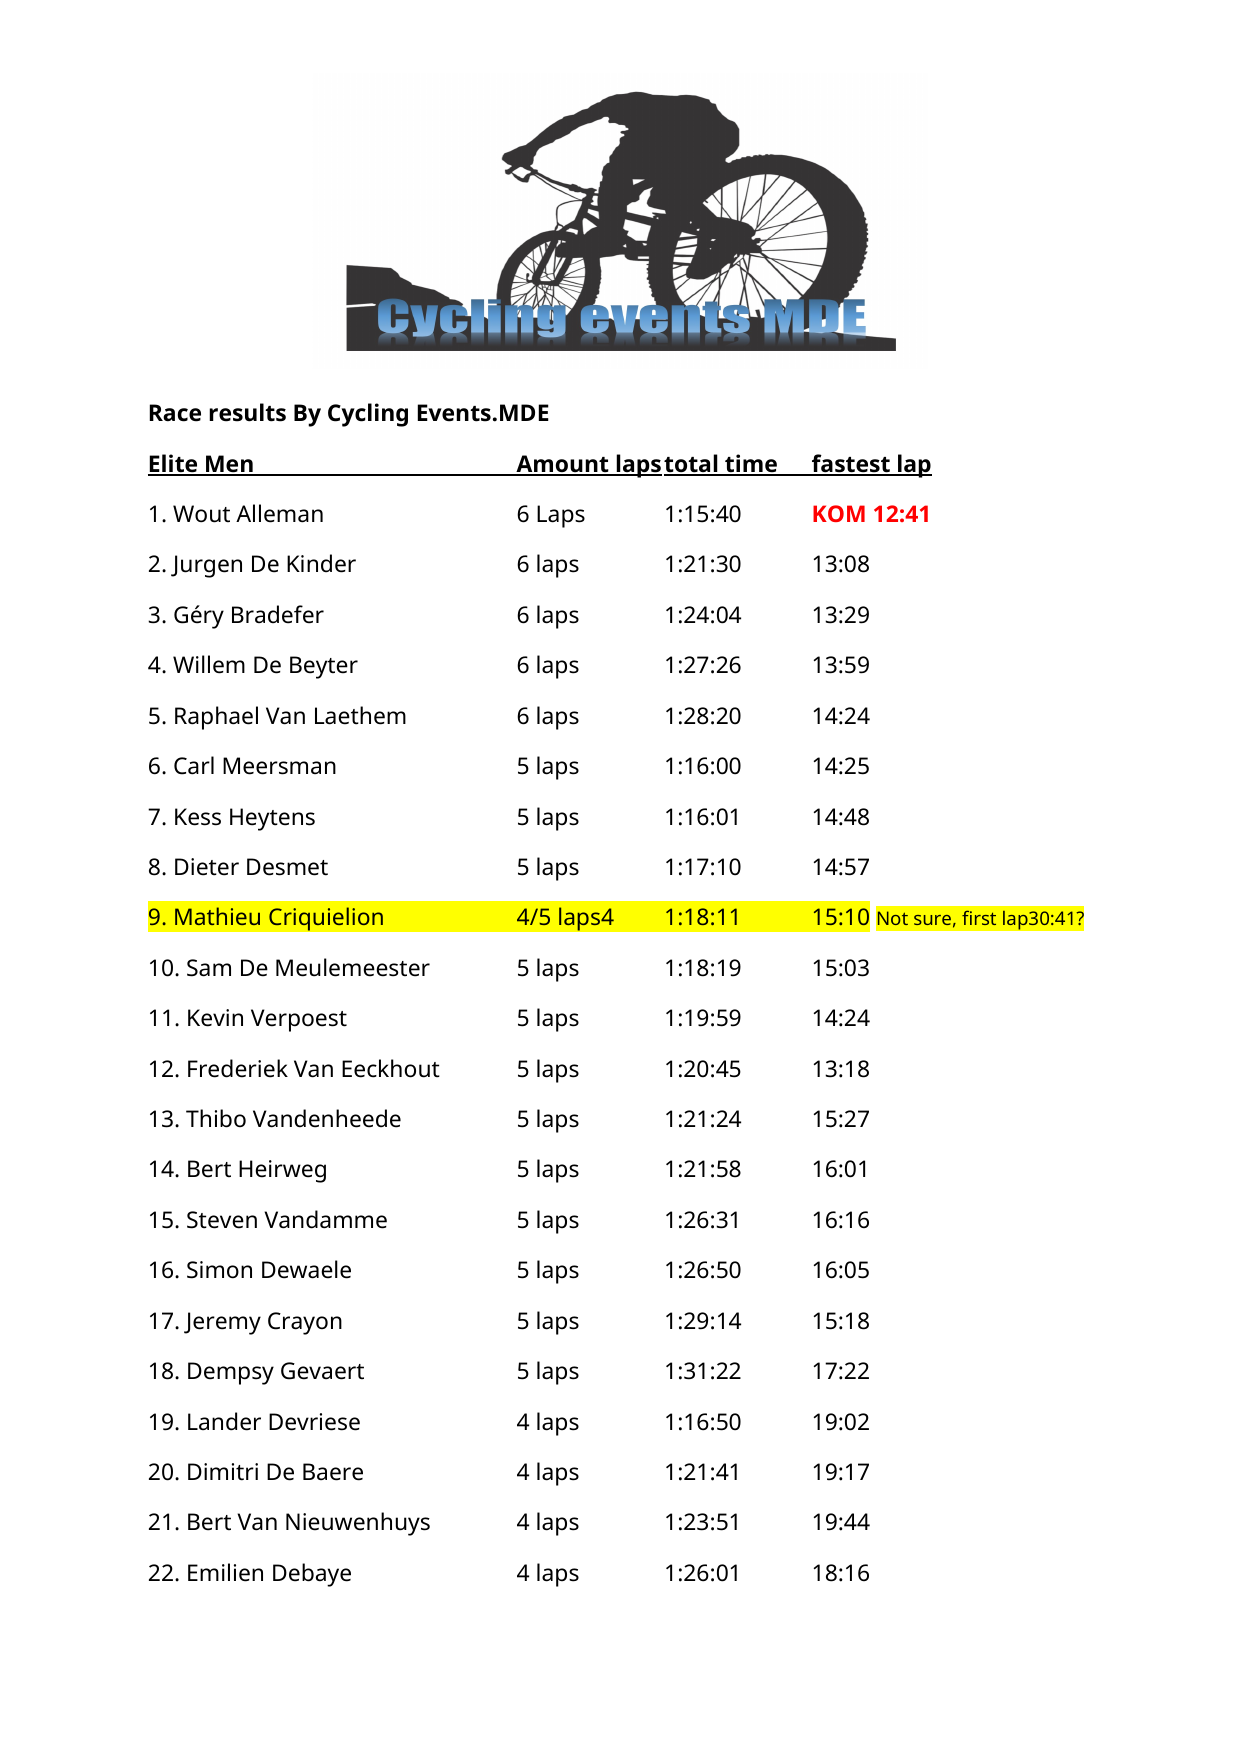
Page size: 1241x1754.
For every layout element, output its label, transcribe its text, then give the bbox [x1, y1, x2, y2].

text 15. Steven Vandamme 5 laps 1:26:31 16:16 [148, 1204, 1093, 1235]
text 18. Dempsy Gevaert 5 laps 1:31:22 17:22 [148, 1355, 1093, 1386]
text 2. Jurgen De Kinder 6 laps 1:21:30 13:08 [148, 548, 1093, 579]
text 1. Wout Alleman 6 Laps 1:15:40 KOM 12:41 [148, 498, 1093, 529]
text 20. Dimitri De Baere 4 laps 1:21:41 19:17 [148, 1456, 1093, 1487]
text 14. Bert Heirweg 5 laps 1:21:58 16:01 [148, 1153, 1093, 1184]
text 11. Kevin Verpoest 5 laps 1:19:59 14:24 [148, 1002, 1093, 1033]
text 22. Emilien Debaye 4 laps 1:26:01 18:16 [148, 1557, 1093, 1588]
picture [312, 73, 928, 369]
text 17. Jeremy Crayon 5 laps 1:29:14 15:18 [148, 1304, 1093, 1336]
text Race results By Cycling Events.MDE [148, 397, 1093, 428]
text 7. Kess Heytens 5 laps 1:16:01 14:48 [148, 800, 1093, 832]
text 10. Sam De Meulemeester 5 laps 1:18:19 15:03 [148, 952, 1093, 983]
text Elite Men Amount laps total time fastest lap [148, 447, 1093, 479]
text 19. Lander Devriese 4 laps 1:16:50 19:02 [148, 1405, 1093, 1437]
text 5. Raphael Van Laethem 6 laps 1:28:20 14:24 [148, 699, 1093, 731]
text 8. Dieter Desmet 5 laps 1:17:10 14:57 [148, 851, 1093, 882]
text 16. Simon Dewaele 5 laps 1:26:50 16:05 [148, 1254, 1093, 1285]
text 4. Willem De Beyter 6 laps 1:27:26 13:59 [148, 649, 1093, 680]
text 21. Bert Van Nieuwenhuys 4 laps 1:23:51 19:44 [148, 1506, 1093, 1537]
text 6. Carl Meersman 5 laps 1:16:00 14:25 [148, 750, 1093, 781]
text 13. Thibo Vandenheede 5 laps 1:21:24 15:27 [148, 1103, 1093, 1134]
text 12. Frederiek Van Eeckhout 5 laps 1:20:45 13:18 [148, 1052, 1093, 1084]
text 3. Géry Bradefer 6 laps 1:24:04 13:29 [148, 599, 1093, 630]
text 9. Mathieu Criquielion 4/5 laps4 1:18:11 15:10 Not sure, first lap30:41? [870, 901, 1093, 932]
